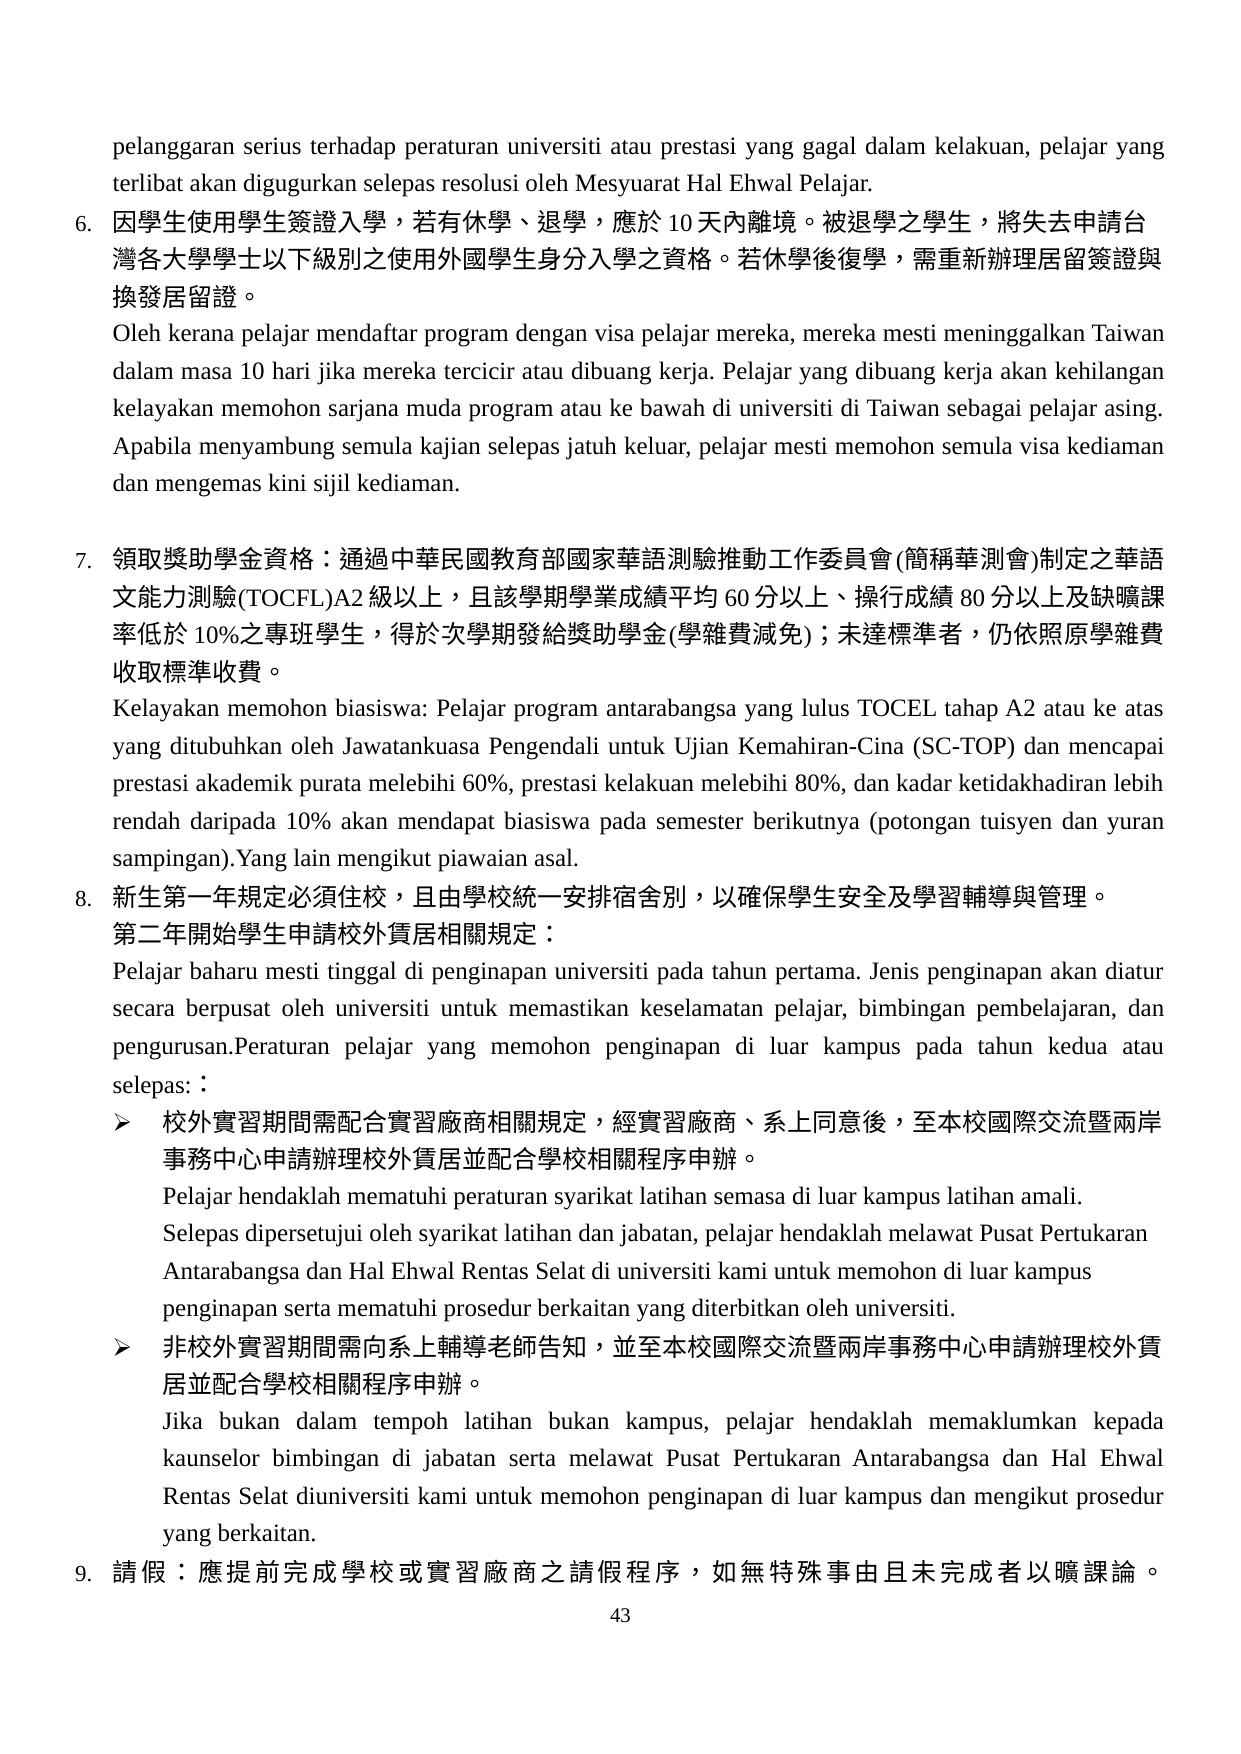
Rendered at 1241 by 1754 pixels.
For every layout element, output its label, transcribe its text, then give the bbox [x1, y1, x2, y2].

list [75, 1551, 1165, 1589]
text Pelajar baharu mesti tinggal di penginapan universiti pada tahun pertama. Jenis penginapan akan diatur secara berpusat oleh universiti untuk memastikan keselamatan pelajar, bimbingan pembelajaran, dan pengurusan.Peraturan pelajar yang memohon penginapan di luar kampus pada tahun kedua atau selepas:： [112, 951, 1165, 1101]
list 因學生使用學生簽證入學，若有休學、退學，應於10天內離境。被退學之學生，將失去申請台灣各大學學士以下級別之使用外國學生身分入學之資格。若休學後復學，需重新辦理居留簽證與換發居留證。 [75, 201, 1165, 314]
list 領取獎助學金資格：通過中華民國教育部國家華語測驗推動工作委員會(簡稱華測會)制定之華語文能力測驗(TOCFL)A2級以上，且該學期學業成績平均60分以上、操行成績80分以上及缺曠課率低於10%之專班學生，得於次學期發給獎助學金(學雜費減免)；未達標準者，仍依照原學雜費收取標準收費。 [75, 539, 1165, 689]
list 校外實習期間需配合實習廠商相關規定，經實習廠商、系上同意後，至本校國際交流暨兩岸事務中心申請辦理校外賃居並配合學校相關程序申辦。 Pelajar hendaklah mematuhi peraturan syarikat latihan semasa di luar kampus latihan amali. Selepas dipersetujui oleh syarikat latihan dan jabatan, pelajar hendaklah melawat Pusat Pertukaran Antarabangsa dan Hal Ehwal Rentas Selat di universiti kami untuk memohon di luar kampus penginapan serta mematuhi prosedur berkaitan yang diterbitkan oleh universiti. [112, 1101, 1165, 1326]
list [75, 126, 1165, 201]
list 新生第一年規定必須住校，且由學校統一安排宿舍別，以確保學生安全及學習輔導與管理。 第二年開始學生申請校外賃居相關規定： [75, 876, 1165, 951]
text Kelayakan memohon biasiswa: Pelajar program antarabangsa yang lulus TOCEL tahap A2 atau ke atas yang ditubuhkan oleh Jawatankuasa Pengendali untuk Ujian Kemahiran-Cina (SC-TOP) dan mencapai prestasi akademik purata melebihi 60%, prestasi kelakuan melebihi 80%, dan kadar ketidakhadiran lebih rendah daripada 10% akan mendapat biasiswa pada semester berikutnya (potongan tuisyen dan yuran sampingan).Yang lain mengikut piawaian asal. [112, 689, 1165, 876]
list 非校外實習期間需向系上輔導老師告知，並至本校國際交流暨兩岸事務中心申請辦理校外賃居並配合學校相關程序申辦。 [112, 1326, 1165, 1401]
text Jika bukan dalam tempoh latihan bukan kampus, pelajar hendaklah memaklumkan kepada kaunselor bimbingan di jabatan serta melawat Pusat Pertukaran Antarabangsa dan Hal Ehwal Rentas Selat diuniversiti kami untuk memohon penginapan di luar kampus dan mengikut prosedur yang berkaitan. [162, 1401, 1165, 1551]
text Oleh kerana pelajar mendaftar program dengan visa pelajar mereka, mereka mesti meninggalkan Taiwan dalam masa 10 hari jika mereka tercicir atau dibuang kerja. Pelajar yang dibuang kerja akan kehilangan kelayakan memohon sarjana muda program atau ke bawah di universiti di Taiwan sebagai pelajar asing. Apabila menyambung semula kajian selepas jatuh keluar, pelajar mesti memohon semula visa kediaman dan mengemas kini sijil kediaman. [112, 314, 1165, 501]
